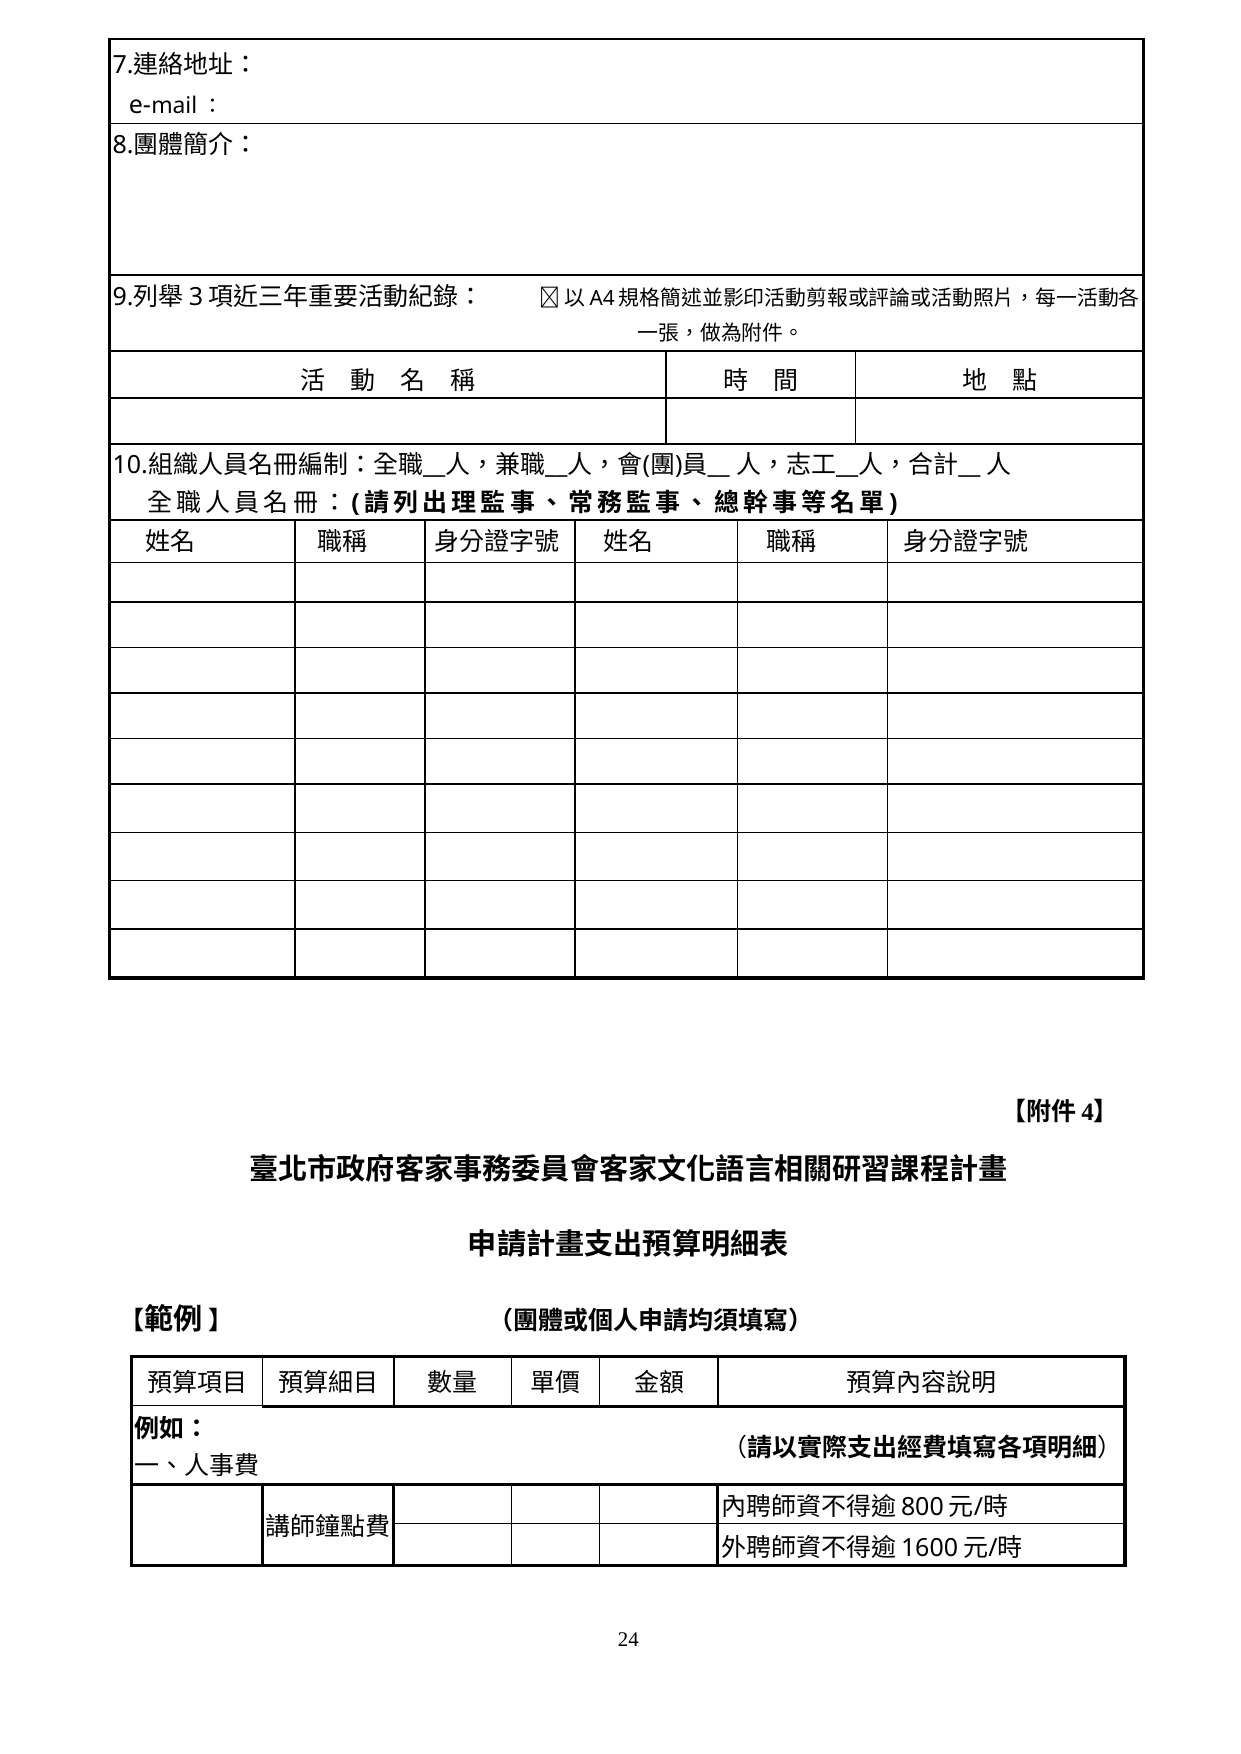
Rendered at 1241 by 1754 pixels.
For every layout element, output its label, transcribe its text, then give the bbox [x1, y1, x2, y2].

table_cell [512, 1486, 599, 1523]
table_header 預算項目 [133, 1358, 262, 1404]
table_cell [395, 1486, 511, 1523]
table_cell [576, 739, 737, 783]
table_cell [426, 603, 574, 646]
table_cell [888, 930, 1142, 976]
table_cell 外聘師資不得逾1600元/時 [719, 1524, 1123, 1564]
table_cell [426, 785, 574, 831]
text 【範例 】 （團體或個人申請均須填寫） [112, 1279, 1144, 1354]
table_cell [600, 1524, 716, 1564]
table_cell 內聘師資不得逾800元/時 [719, 1486, 1123, 1523]
table_header 數量 [395, 1358, 511, 1404]
table_cell 身分證字號 [426, 521, 574, 562]
table_cell [738, 694, 887, 737]
table_cell [426, 694, 574, 737]
table_cell [888, 881, 1142, 928]
table_cell [133, 1486, 261, 1564]
table_header 預算內容說明 [719, 1358, 1123, 1404]
table_cell [738, 881, 887, 928]
table_header 單價 [512, 1358, 599, 1404]
table_cell [576, 930, 737, 976]
table_cell [738, 785, 887, 831]
table_cell [576, 603, 737, 646]
table_cell [111, 833, 294, 880]
table_cell [111, 694, 294, 737]
table_cell [888, 833, 1142, 880]
table_cell [576, 833, 737, 880]
table_cell [111, 739, 294, 783]
table_cell [426, 881, 574, 928]
table_cell [738, 603, 887, 646]
table_cell [111, 399, 665, 443]
table_cell 講師鐘點費 [264, 1486, 392, 1564]
table_cell [296, 785, 424, 831]
table_cell [576, 648, 737, 692]
table_cell [111, 563, 294, 601]
text 申請計畫支出預算明細表 [112, 1204, 1144, 1279]
table_cell [888, 694, 1142, 737]
table_cell [856, 399, 1142, 443]
table_cell [738, 563, 887, 601]
table_cell [395, 1524, 511, 1564]
table_cell [296, 930, 424, 976]
table_cell 活 動 名 稱 [111, 352, 665, 397]
text 臺北市政府客家事務委員會客家文化語言相關研習課程計畫 [112, 1129, 1144, 1204]
table_cell [426, 930, 574, 976]
table_cell [296, 694, 424, 737]
table_cell [888, 563, 1142, 601]
table_cell 時 間 [667, 352, 855, 397]
table_cell [426, 833, 574, 880]
table_cell [296, 833, 424, 880]
table_cell [296, 648, 424, 692]
table_cell 姓名 [576, 521, 737, 562]
table_cell [111, 603, 294, 646]
table_cell [738, 739, 887, 783]
table_cell [296, 603, 424, 646]
table_cell [426, 563, 574, 601]
table_cell 身分證字號 [888, 521, 1142, 562]
table_header 預算細目 [263, 1358, 393, 1404]
table_cell [576, 694, 737, 737]
table_cell [576, 881, 737, 928]
table_cell [738, 833, 887, 880]
table_cell 職稱 [296, 521, 424, 562]
table_cell [426, 648, 574, 692]
table_cell [296, 881, 424, 928]
table_cell [111, 930, 294, 976]
table_cell （請以實際支出經費填寫各項明細） [263, 1408, 1123, 1483]
table_cell [576, 563, 737, 601]
table_cell [111, 648, 294, 692]
table_cell 姓名 [111, 521, 294, 562]
table_cell [111, 881, 294, 928]
table_cell 10.組織人員名冊編制：全職__人，兼職__人，會(團)員__ 人，志工__人，合計__ 人 全職人員名冊：(請列出理監事、常務監事、總幹事等名單) [111, 445, 1142, 519]
table_cell 8.團體簡介： [111, 124, 1142, 274]
table_cell 職稱 [738, 521, 887, 562]
table_cell [296, 563, 424, 601]
table_header 金額 [600, 1358, 717, 1404]
table_cell [738, 648, 887, 692]
table_cell 地 點 [856, 352, 1142, 397]
table_cell 例如： 一、人事費 [133, 1406, 262, 1483]
table_cell 7.連絡地址： e-mail ： [111, 40, 1142, 123]
table_cell [600, 1486, 716, 1523]
table_cell [738, 930, 887, 976]
table_cell [512, 1524, 599, 1564]
table_cell [888, 603, 1142, 646]
table_cell [667, 399, 855, 443]
table_cell [296, 739, 424, 783]
table_cell [888, 785, 1142, 831]
table_cell [426, 739, 574, 783]
table_cell [888, 648, 1142, 692]
table_cell [576, 785, 737, 831]
table_cell [111, 785, 294, 831]
table_cell 9.列舉3項近三年重要活動紀錄： 以A4規格簡述並影印活動剪報或評論或活動照片，每一活動各一張，做為附件。 [111, 276, 1142, 350]
table_cell [888, 739, 1142, 783]
